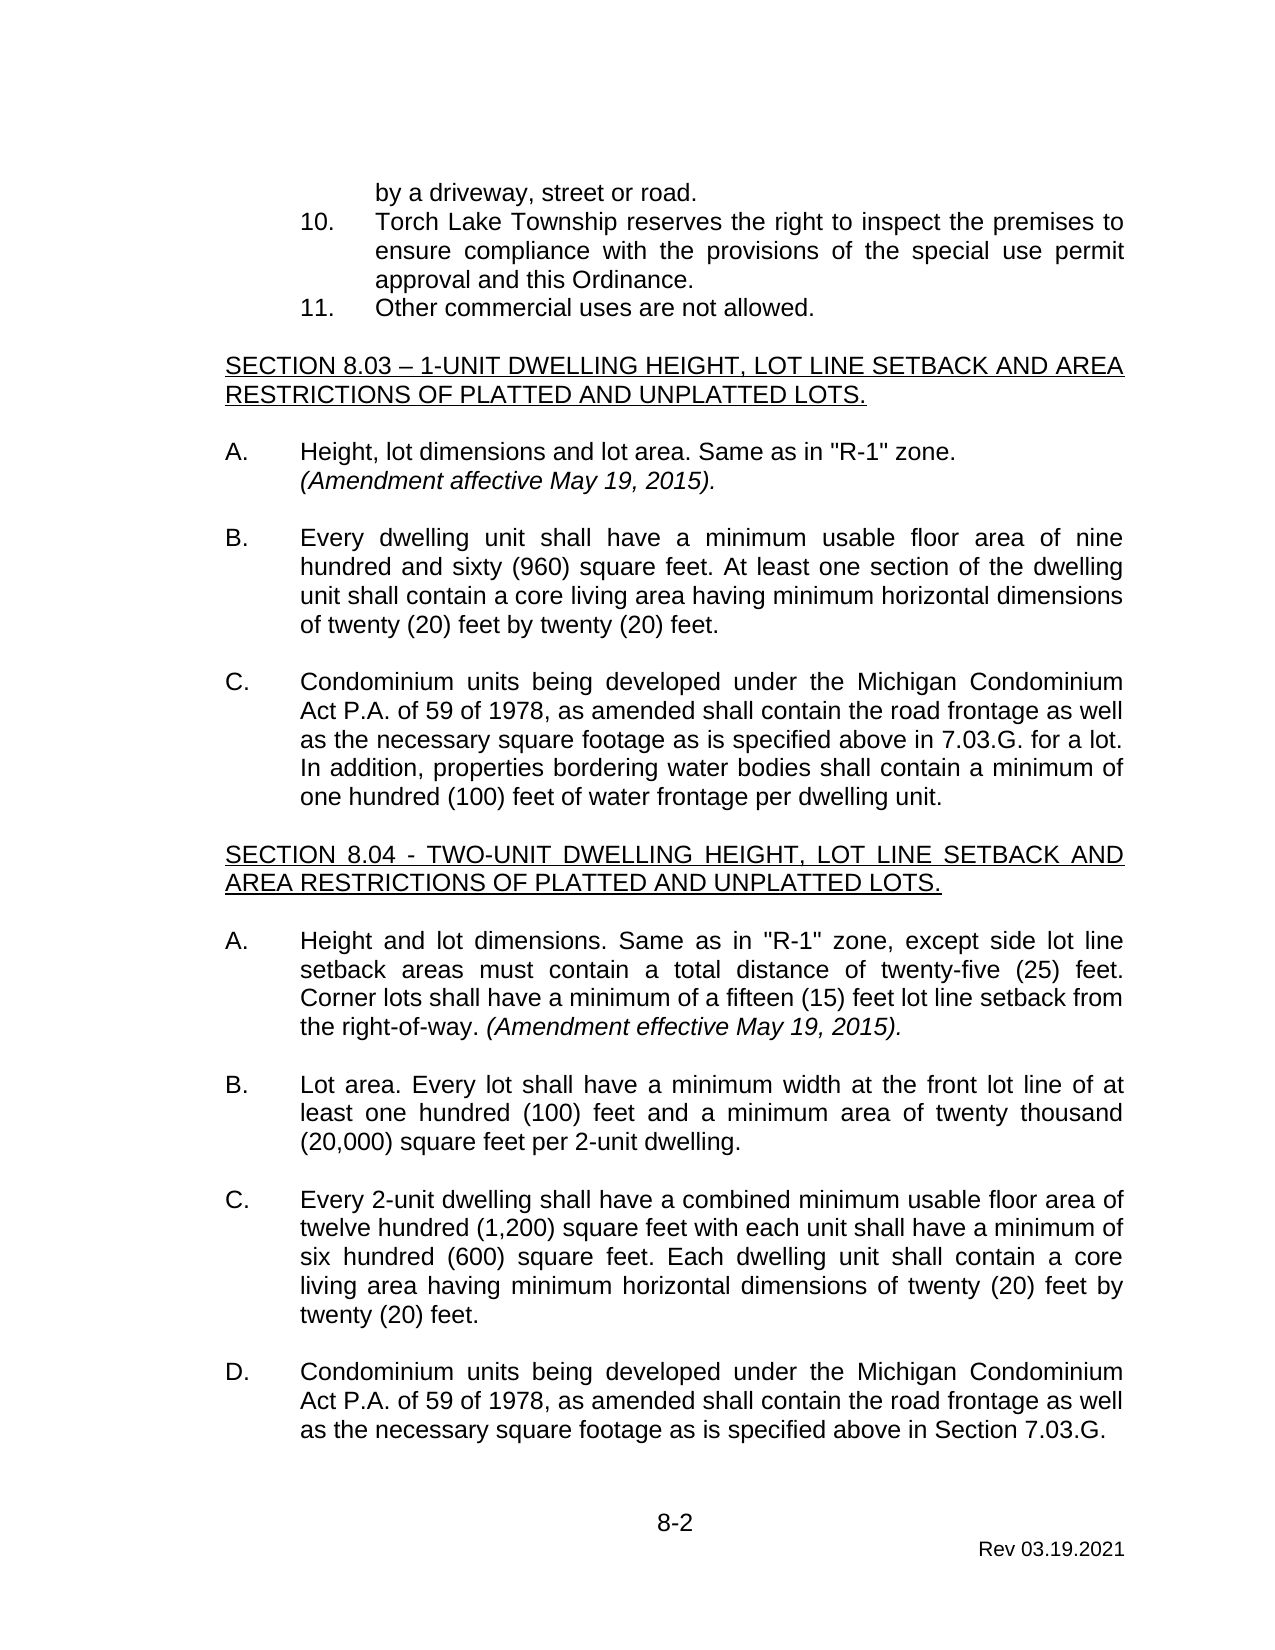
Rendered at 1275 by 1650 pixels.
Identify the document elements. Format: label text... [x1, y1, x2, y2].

text D. Condominium units being developed under the Michigan Condominium Act P.A. of 59 of 1978, as amended shall contain the road frontage as well as the necessary square footage as is specified above in Section 7.03.G. [225, 1357, 1125, 1443]
subtitle SECTION 8.04 - TWO-UNIT DWELLING HEIGHT, LOT LINE SETBACK AND AREA RESTRICTIONS OF PLATTED AND UNPLATTED LOTS. [225, 866, 1125, 897]
text C. Condominium units being developed under the Michigan Condominium Act P.A. of 59 of 1978, as amended shall contain the road frontage as well as the necessary square footage as is specified above in 7.03.G. for a lot. In addition, properties bordering water bodies shall contain a minimum of one hundred (100) feet of water frontage per dwelling unit. [225, 667, 1125, 811]
subtitle SECTION 8.03 – 1-UNIT DWELLING HEIGHT, LOT LINE SETBACK AND AREA RESTRICTIONS OF PLATTED AND UNPLATTED LOTS. [225, 351, 1125, 376]
subtitle SECTION 8.03 – 1-UNIT DWELLING HEIGHT, LOT LINE SETBACK AND AREA RESTRICTIONS OF PLATTED AND UNPLATTED LOTS. [225, 377, 1125, 408]
text 10. Torch Lake Township reserves the right to inspect the premises to ensure compliance with the provisions of the special use permit approval and this Ordinance. [225, 207, 1125, 293]
text A. Height and lot dimensions. Same as in "R-1" zone, except side lot line setback areas must contain a total distance of twenty-five (25) feet. Corner lots shall have a minimum of a fifteen (15) feet lot line setback from the right-of-way. (Amendment effective May 19, 2015). [225, 926, 1125, 1041]
text A. Height, lot dimensions and lot area. Same as in "R-1" zone. [225, 437, 1125, 466]
text 11. Other commercial uses are not allowed. [225, 293, 1125, 322]
subtitle SECTION 8.04 - TWO-UNIT DWELLING HEIGHT, LOT LINE SETBACK AND AREA RESTRICTIONS OF PLATTED AND UNPLATTED LOTS. [225, 839, 1125, 865]
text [234, 178, 1125, 207]
text (Amendment affective May 19, 2015). [300, 466, 1125, 494]
text B. Every dwelling unit shall have a minimum usable floor area of nine hundred and sixty (960) square feet. At least one section of the dwelling unit shall contain a core living area having minimum horizontal dimensions of twenty (20) feet by twenty (20) feet. [225, 523, 1125, 638]
text B. Lot area. Every lot shall have a minimum width at the front lot line of at least one hundred (100) feet and a minimum area of twenty thousand (20,000) square feet per 2-unit dwelling. [225, 1069, 1125, 1156]
text C. Every 2-unit dwelling shall have a combined minimum usable floor area of twelve hundred (1,200) square feet with each unit shall have a minimum of six hundred (600) square feet. Each dwelling unit shall contain a core living area having minimum horizontal dimensions of twenty (20) feet by twenty (20) feet. [225, 1184, 1125, 1328]
